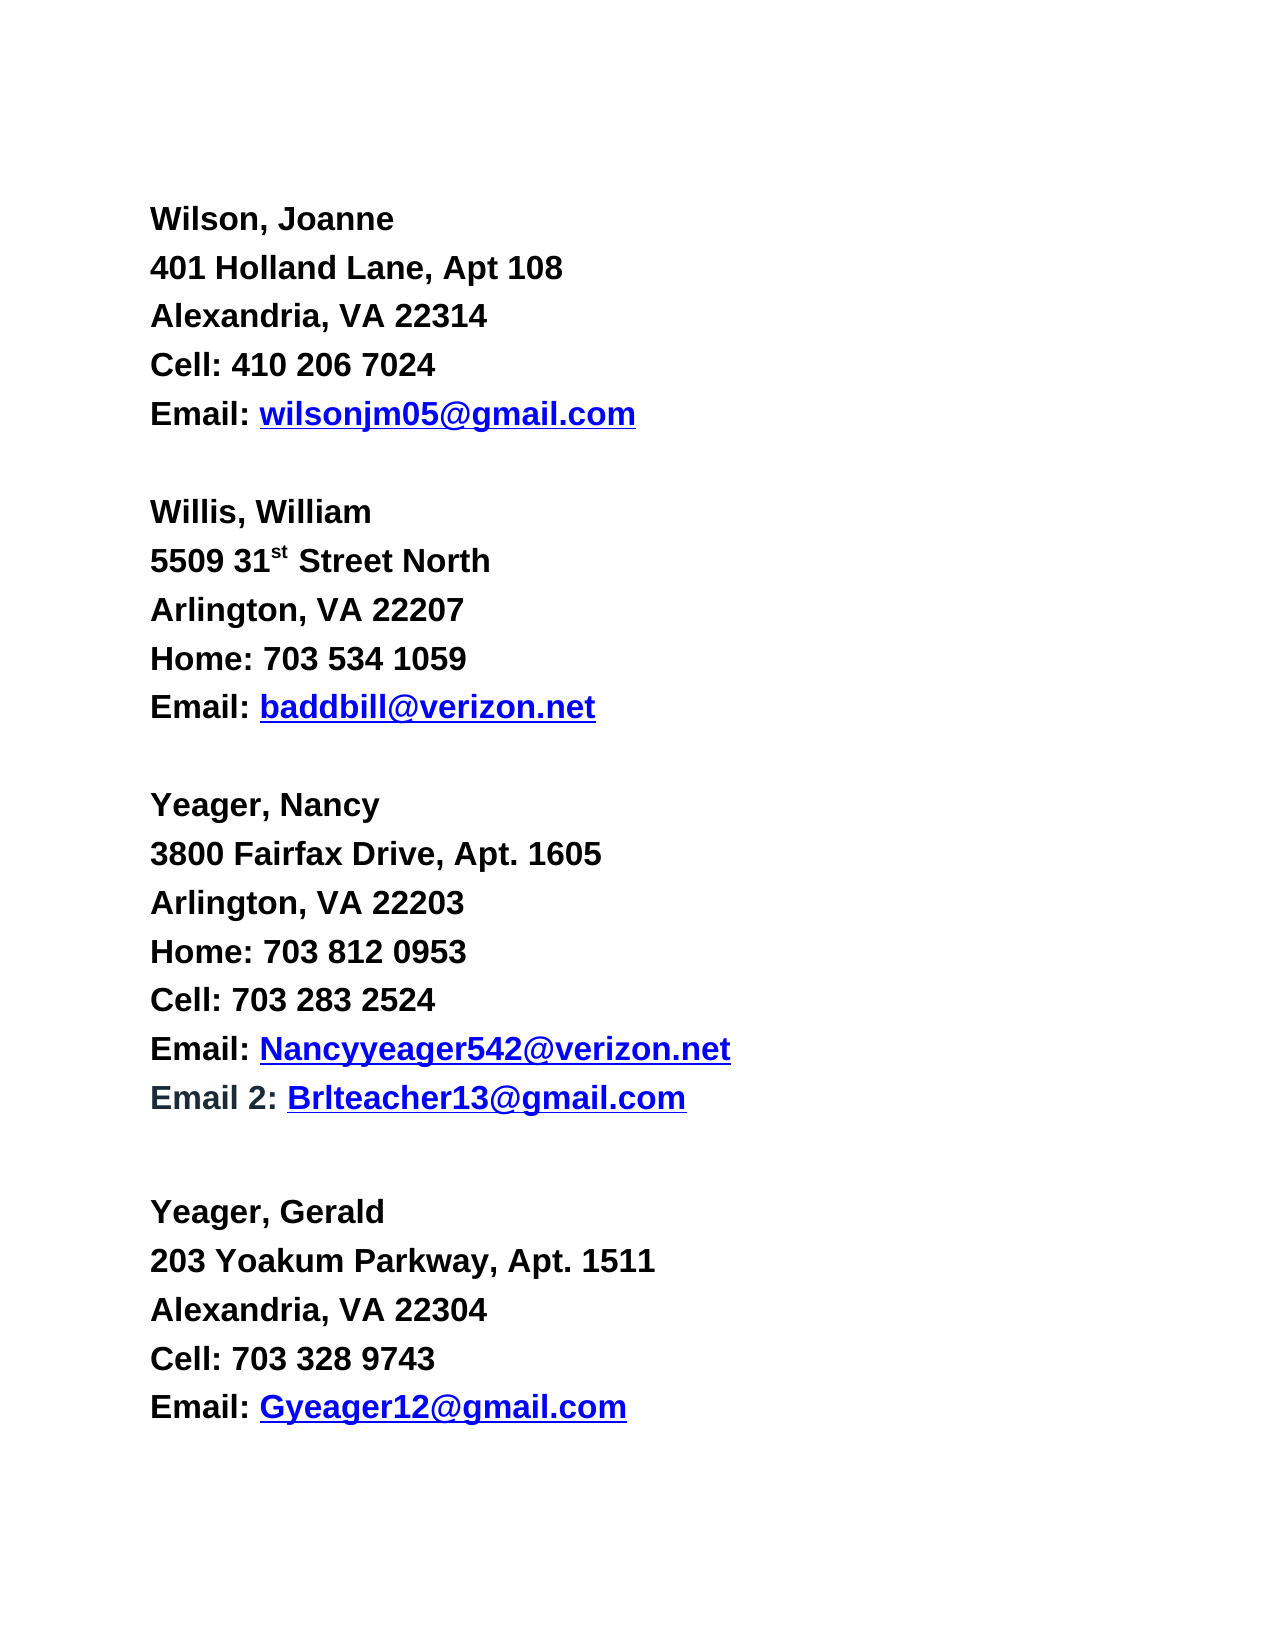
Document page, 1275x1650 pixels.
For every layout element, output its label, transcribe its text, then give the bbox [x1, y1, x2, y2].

text Alexandria, VA 22314 [150, 297, 1125, 335]
text Home: 703 534 1059 [150, 638, 1125, 677]
text Home: 703 812 0953 [150, 932, 1125, 970]
text 203 Yoakum Parkway, Apt. 1511 [150, 1241, 1125, 1279]
text Alexandria, VA 22304 [150, 1290, 1125, 1328]
text 3800 Fairfax Drive, Apt. 1605 [150, 834, 1125, 872]
text Email: Nancyyeager542@verizon.net [150, 1029, 1125, 1068]
text Email 2: Brlteacher13@gmail.com [150, 1078, 1125, 1117]
text Cell: 703 328 9743 [150, 1339, 1125, 1377]
text 5509 31st Street North [150, 541, 1125, 579]
text Wilson, Joanne [150, 199, 1125, 237]
text 401 Holland Lane, Apt 108 [150, 248, 1125, 286]
text Arlington, VA 22207 [150, 590, 1125, 628]
text Yeager, Nancy [150, 785, 1125, 823]
text Email: Gyeager12@gmail.com [150, 1387, 1125, 1426]
text Cell: 410 206 7024 [150, 345, 1125, 384]
text Email: wilsonjm05@gmail.com [150, 394, 1125, 433]
text Willis, William [150, 492, 1125, 530]
text Cell: 703 283 2524 [150, 981, 1125, 1019]
text Yeager, Gerald [150, 1192, 1125, 1231]
text Arlington, VA 22203 [150, 883, 1125, 921]
text Email: baddbill@verizon.net [150, 687, 1125, 726]
